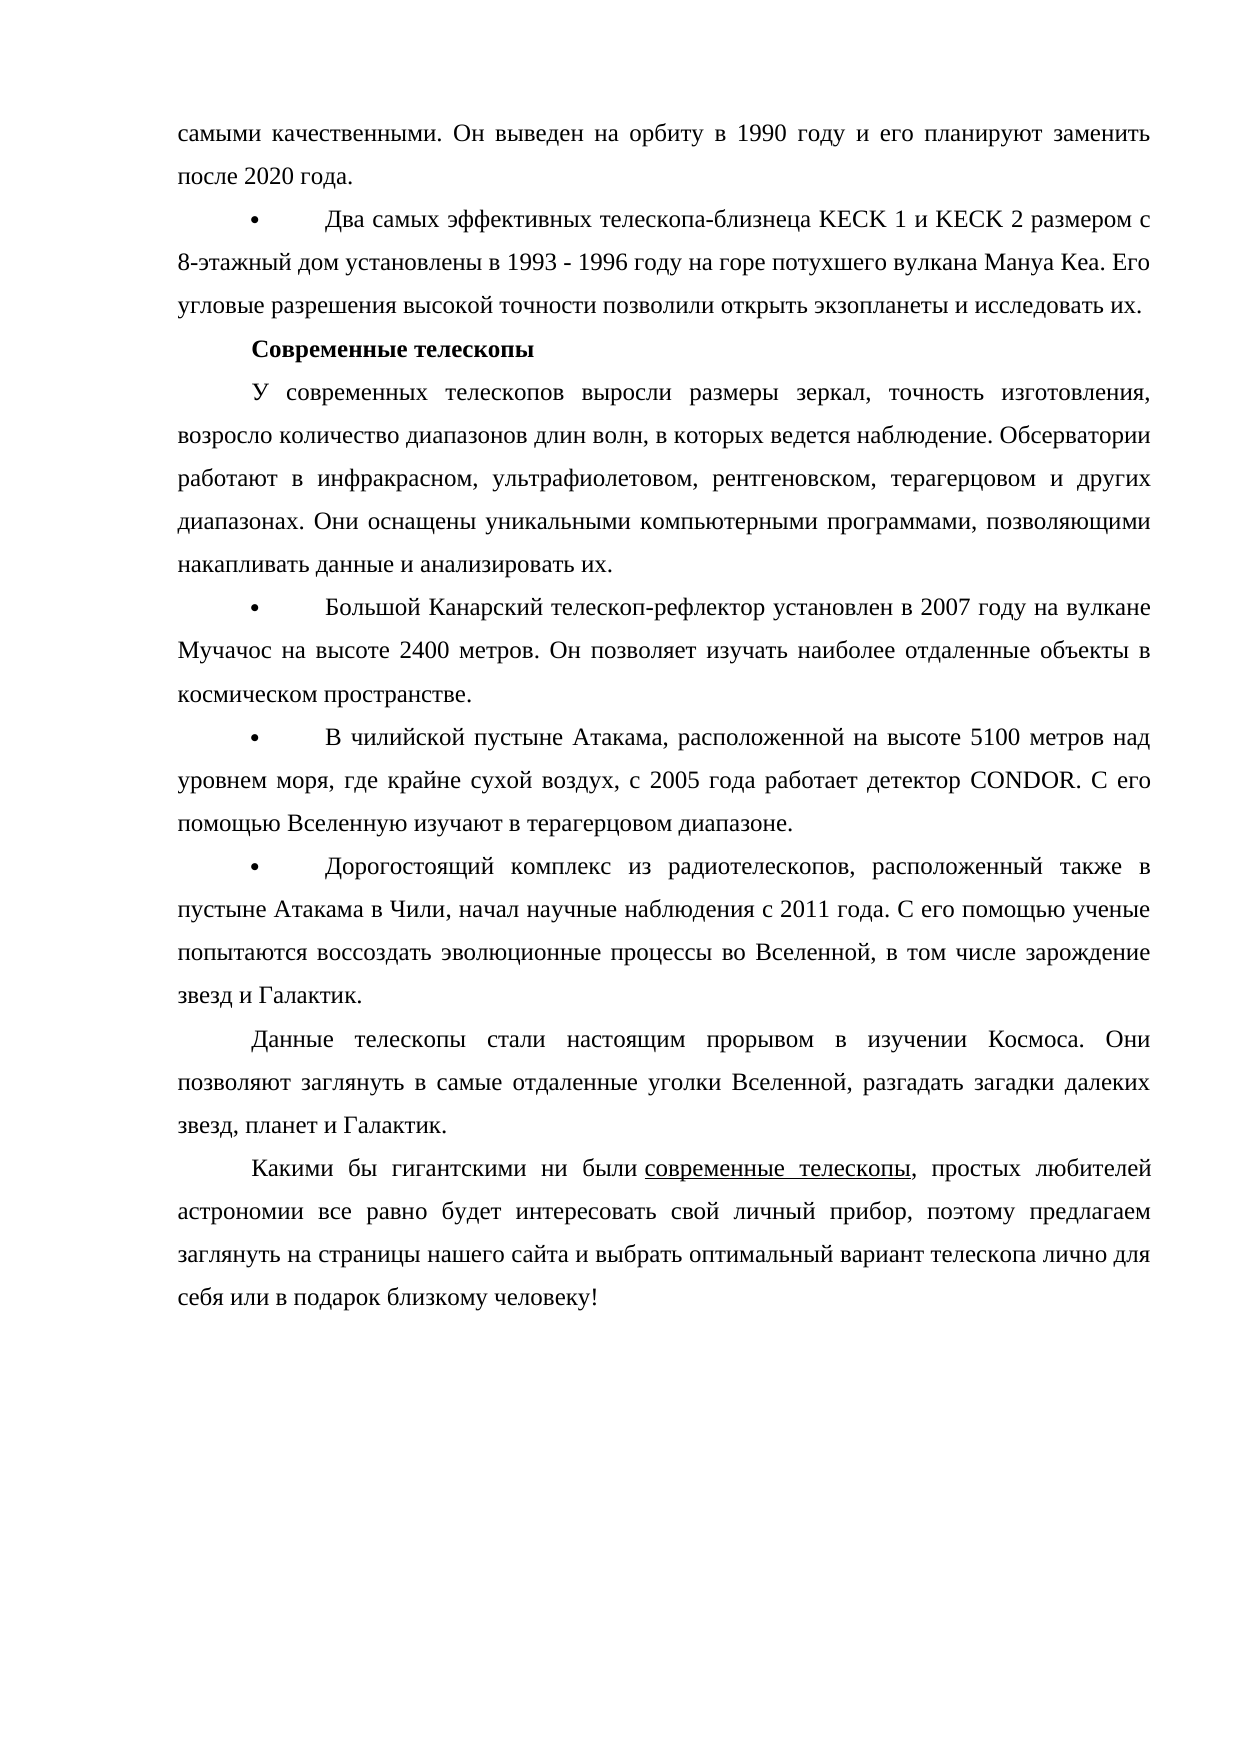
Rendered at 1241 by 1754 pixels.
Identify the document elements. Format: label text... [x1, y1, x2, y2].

text Какими бы гигантскими ни были современные телескопы, простых любителей астрономии все равно будет интересовать свой личный прибор, поэтому предлагаем заглянуть на страницы нашего сайта и выбрать оптимальный вариант телескопа лично для себя или в подарок близкому человеку! [177, 1153, 1152, 1311]
list В чилийской пустыне Атакама, расположенной на высоте 5100 метров над уровнем моря, где крайне сухой воздух, с 2005 года работает детектор CONDOR. С его помощью Вселенную изучают в терагерцовом диапазоне. [177, 722, 1152, 837]
list Два самых эффективных телескопа-близнеца KECK 1 и KECK 2 размером с 8-этажный дом установлены в 1993 - 1996 году на горе потухшего вулкана Мануа Кеа. Его угловые разрешения высокой точности позволили открыть экзопланеты и исследовать их. [177, 204, 1152, 319]
list Большой Канарский телескоп-рефлектор установлен в 2007 году на вулкане Мучачос на высоте 2400 метров. Он позволяет изучать наиболее отдаленные объекты в космическом пространстве. [177, 592, 1152, 707]
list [177, 118, 1152, 190]
list Дорогостоящий комплекс из радиотелескопов, расположенный также в пустыне Атакама в Чили, начал научные наблюдения с 2011 года. С его помощью ученые попытаются воссоздать эволюционные процессы во Вселенной, в том числе зарождение звезд и Галактик. [177, 851, 1152, 1009]
text Данные телескопы стали настоящим прорывом в изучении Космоса. Они позволяют заглянуть в самые отдаленные уголки Вселенной, разгадать загадки далеких звезд, планет и Галактик. [177, 1024, 1152, 1139]
text У современных телескопов выросли размеры зеркал, точность изготовления, возросло количество диапазонов длин волн, в которых ведется наблюдение. Обсерватории работают в инфракрасном, ультрафиолетовом, рентгеновском, терагерцовом и других диапазонах. Они оснащены уникальными компьютерными программами, позволяющими накапливать данные и анализировать их. [177, 377, 1152, 578]
subtitle Современные телескопы [177, 334, 1152, 362]
